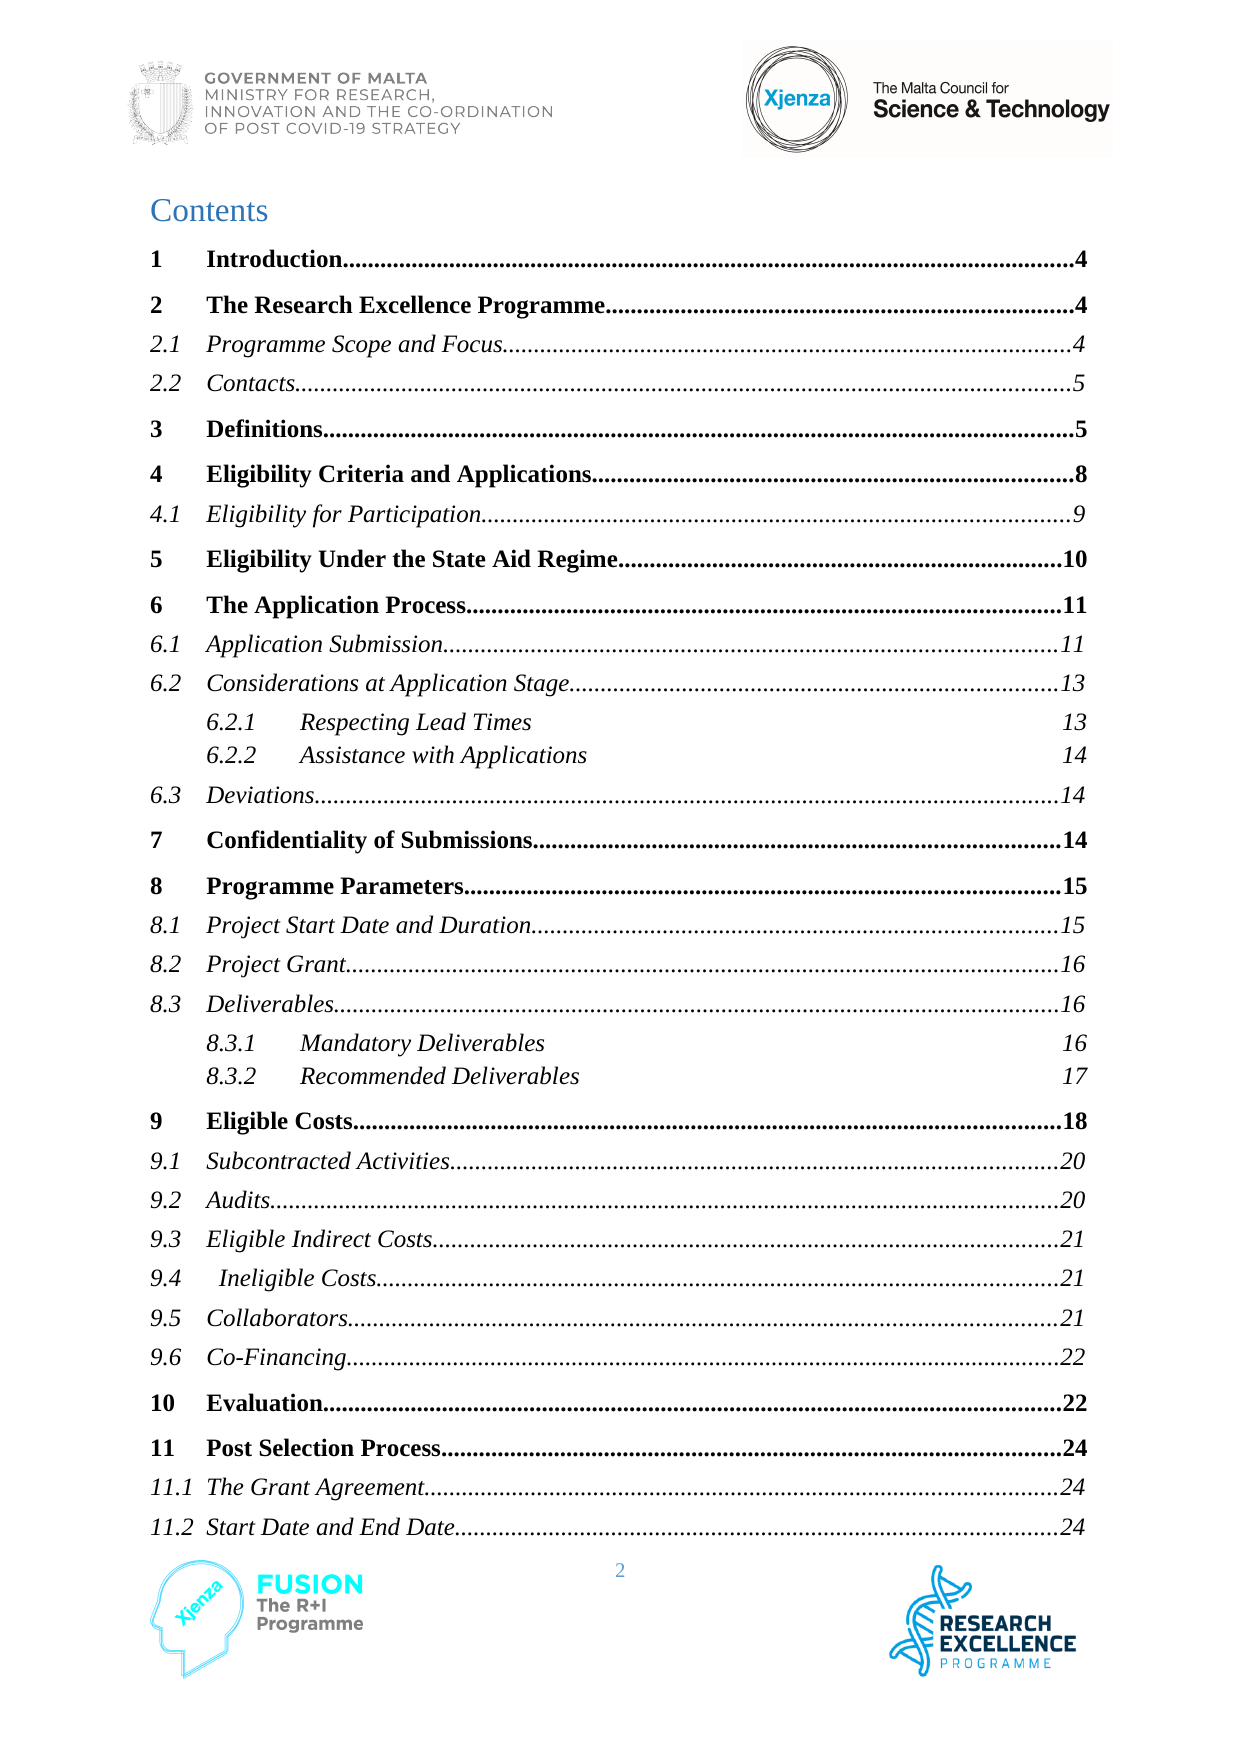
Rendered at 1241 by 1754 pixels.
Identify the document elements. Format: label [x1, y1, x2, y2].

picture [742, 40, 1113, 158]
picture [879, 1560, 1091, 1679]
picture [150, 1560, 363, 1679]
picture [127, 61, 552, 145]
